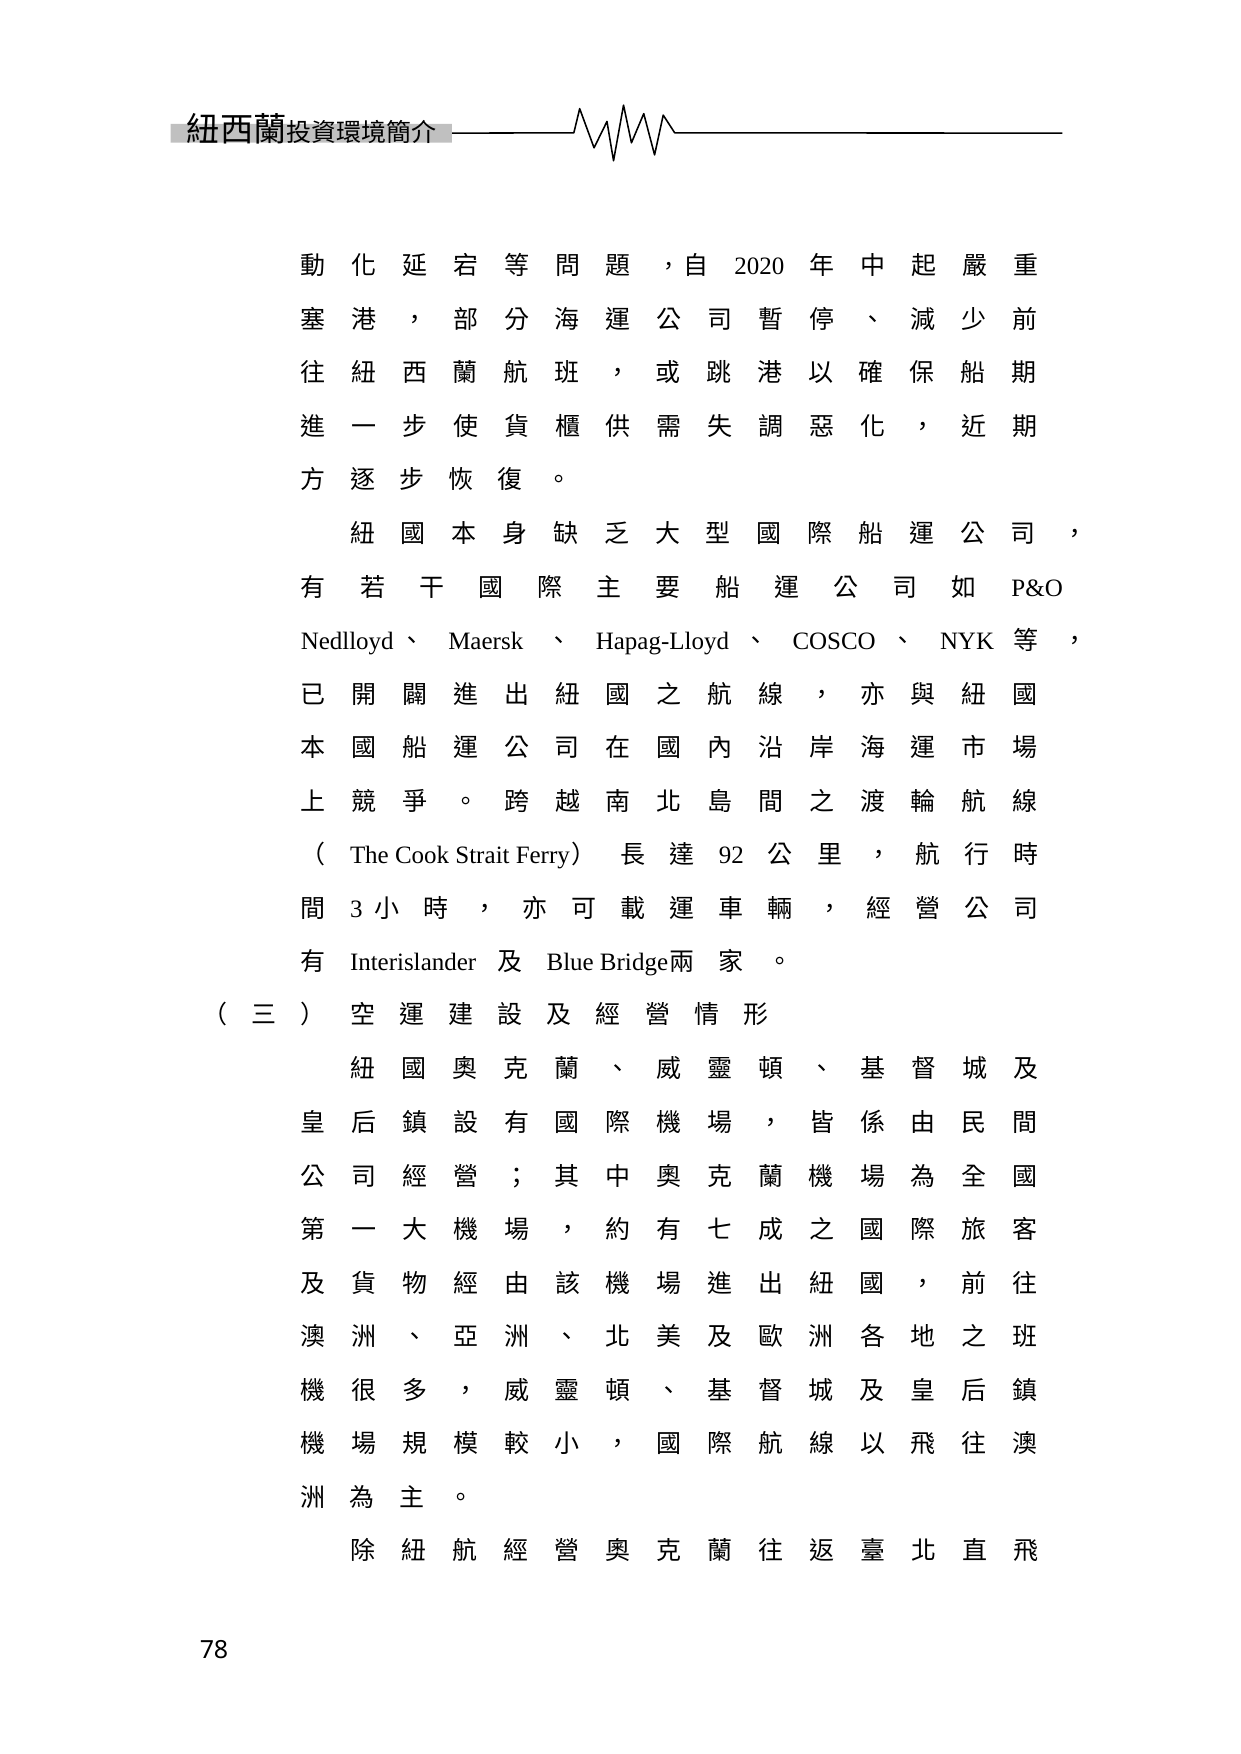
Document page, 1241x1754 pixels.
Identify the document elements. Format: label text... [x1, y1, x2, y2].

text （三）空運建設及經營情形 [202, 987, 1063, 1040]
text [276, 237, 1063, 505]
text 紐國奧克蘭、威靈頓、基督城及皇后鎮設有國際機場，皆係由民間公司經營；其中奧克蘭機場為全國第一大機場，約有七成之國際旅客及貨物經由該機場進出紐國，前往澳洲、亞洲、北美及歐洲各地之班機很多，威靈頓、基督城及皇后鎮機場規模較小，國際航線以飛往澳洲為主。 [276, 1040, 1063, 1522]
text 紐國本身缺乏大型國際船運公司，有若干國際主要船運公司如P&O Nedlloyd、Maersk、Hapag-Lloyd、COSCO、NYK等，已開闢進出紐國之航線，亦與紐國本國船運公司在國內沿岸海運市場上競爭。跨越南北島間之渡輪航線（The Cook Strait Ferry）長達92公里，航行時間3小時，亦可載運車輛，經營公司有Interislander及Blue Bridge兩家。 [276, 505, 1063, 987]
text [276, 1522, 1063, 1576]
